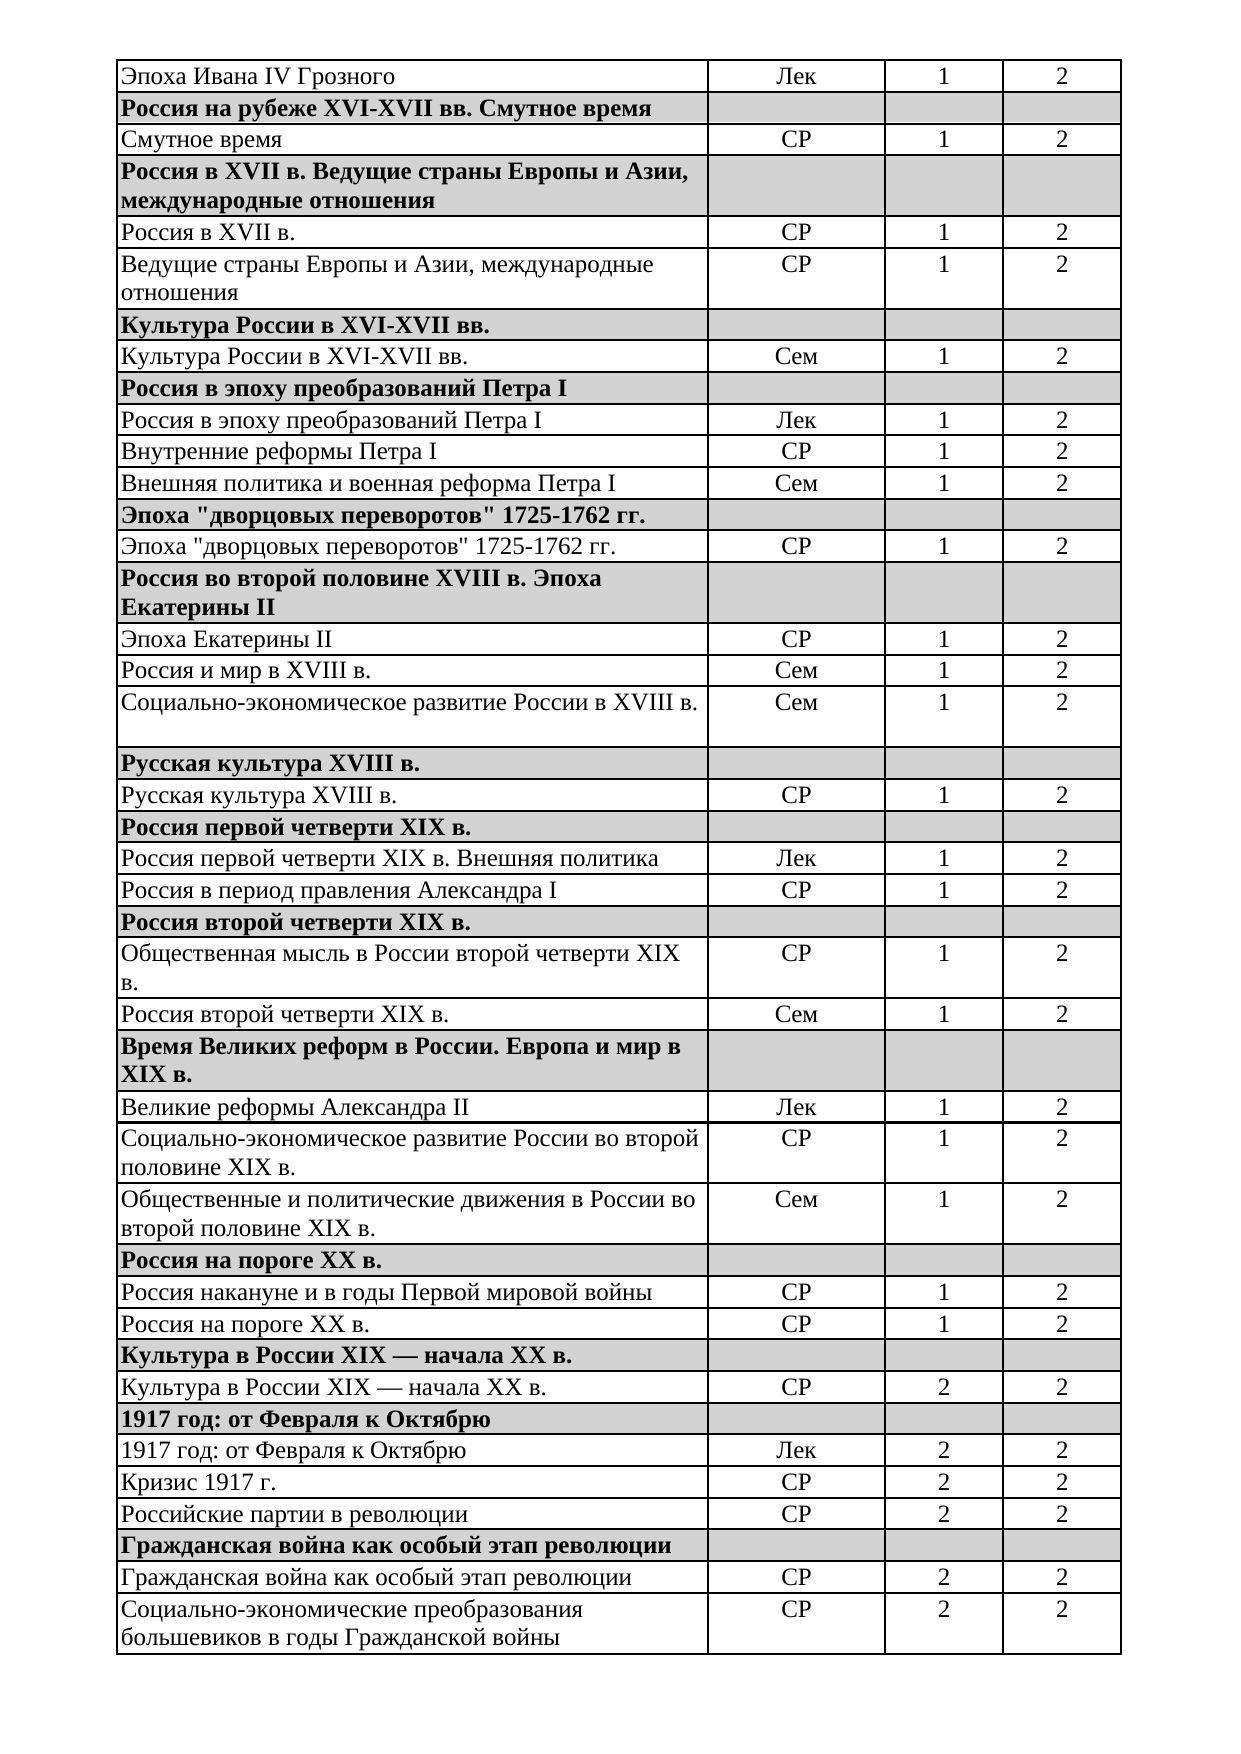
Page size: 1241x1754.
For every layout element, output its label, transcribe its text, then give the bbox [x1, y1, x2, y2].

table_cell Социально-экономическое развитие России в XVIII в. [118, 687, 707, 746]
table_cell Россия во второй половине XVIII в. Эпоха Екатерины II [118, 563, 707, 622]
table_cell [886, 500, 1002, 529]
table_cell 1 [886, 468, 1002, 498]
table_cell 2 [1004, 249, 1120, 308]
table_cell 1 [886, 624, 1002, 653]
table_cell [886, 310, 1002, 339]
table_cell 1 [886, 1184, 1002, 1243]
table_cell 2 [1004, 1372, 1120, 1402]
table_cell СР [709, 938, 884, 997]
table_cell [886, 1031, 1002, 1090]
table_cell Сем [709, 468, 884, 498]
table_cell [709, 500, 884, 529]
table_cell 2 [1004, 1124, 1120, 1182]
table_cell 2 [1004, 468, 1120, 498]
table_cell [886, 156, 1002, 215]
table_cell Сем [709, 656, 884, 685]
table_cell [709, 1031, 884, 1090]
table_cell 1917 год: от Февраля к Октябрю [118, 1435, 707, 1465]
table_cell Россия первой четверти XIX в. [118, 812, 707, 841]
table_cell Русская культура XVIII в. [118, 780, 707, 809]
table_cell Великие реформы Александра II [118, 1092, 707, 1121]
table_cell [709, 748, 884, 778]
table_cell 1 [886, 780, 1002, 809]
table_cell 1 [886, 999, 1002, 1029]
table_cell Сем [709, 1184, 884, 1243]
table_cell [709, 373, 884, 403]
table_cell СР [709, 1467, 884, 1497]
table_cell 2 [1004, 1309, 1120, 1338]
table_cell [709, 1340, 884, 1370]
table_cell СР [709, 1124, 884, 1182]
table_cell 1 [886, 938, 1002, 997]
table_cell [709, 563, 884, 622]
table_cell СР [709, 624, 884, 653]
table_cell Сем [709, 687, 884, 746]
table_cell 2 [886, 1467, 1002, 1497]
table_cell 2 [886, 1499, 1002, 1528]
table_cell СР [709, 1309, 884, 1338]
table_cell 2 [1004, 1092, 1120, 1121]
table_cell Социально-экономическое развитие России во второй половине XIX в. [118, 1124, 707, 1182]
table_cell [709, 1245, 884, 1275]
table_cell СР [709, 780, 884, 809]
table_cell 1 [886, 1309, 1002, 1338]
table_cell Россия в XVII в. Ведущие страны Европы и Азии, международные отношения [118, 156, 707, 215]
table_cell [709, 310, 884, 339]
table_cell [1004, 1404, 1120, 1433]
table_header Лек [709, 61, 884, 91]
table_cell 2 [886, 1594, 1002, 1652]
table_cell 2 [1004, 217, 1120, 247]
table_cell СР [709, 217, 884, 247]
table_cell Культура России в XVI-XVII вв. [118, 310, 707, 339]
table_cell [886, 93, 1002, 122]
table_cell СР [709, 531, 884, 561]
table_cell Россия на пороге XX в. [118, 1309, 707, 1338]
table_cell 1 [886, 1092, 1002, 1121]
table_cell Россия накануне и в годы Первой мировой войны [118, 1277, 707, 1307]
table_cell Лек [709, 405, 884, 434]
table_cell 2 [886, 1562, 1002, 1592]
table_cell 2 [1004, 1467, 1120, 1497]
table_cell [709, 1404, 884, 1433]
table_cell 2 [1004, 687, 1120, 746]
table_cell 2 [1004, 843, 1120, 873]
table_cell 1 [886, 217, 1002, 247]
table_cell [886, 1404, 1002, 1433]
table_cell [709, 93, 884, 122]
table_cell Общественные и политические движения в России во второй половине XIX в. [118, 1184, 707, 1243]
table_cell 1 [886, 656, 1002, 685]
table_cell Россия второй четверти XIX в. [118, 999, 707, 1029]
table_cell СР [709, 1277, 884, 1307]
table_cell Внешняя политика и военная реформа Петра I [118, 468, 707, 498]
table_cell Гражданская война как особый этап революции [118, 1530, 707, 1560]
table_cell Культура в России XIX — начала XX в. [118, 1372, 707, 1402]
table_cell [709, 812, 884, 841]
table_header Эпоха Ивана IV Грозного [118, 61, 707, 91]
table_header 2 [1004, 61, 1120, 91]
table_cell Культура в России XIX — начала XX в. [118, 1340, 707, 1370]
table_cell 2 [886, 1372, 1002, 1402]
table_cell 2 [1004, 125, 1120, 154]
table_cell Россия в XVII в. [118, 217, 707, 247]
table_cell Ведущие страны Европы и Азии, международные отношения [118, 249, 707, 308]
table_cell Культура России в XVI-XVII вв. [118, 341, 707, 371]
table_cell [1004, 563, 1120, 622]
table_cell 1917 год: от Февраля к Октябрю [118, 1404, 707, 1433]
table_cell Сем [709, 999, 884, 1029]
table_cell Российские партии в революции [118, 1499, 707, 1528]
table_cell СР [709, 249, 884, 308]
table_cell 1 [886, 125, 1002, 154]
table_cell [709, 156, 884, 215]
table_cell [709, 907, 884, 936]
table_cell [709, 1530, 884, 1560]
table_cell [886, 1530, 1002, 1560]
table_cell 2 [1004, 1277, 1120, 1307]
table_cell Лек [709, 843, 884, 873]
table_cell СР [709, 1372, 884, 1402]
table_cell [1004, 156, 1120, 215]
table_header 1 [886, 61, 1002, 91]
table_cell [1004, 1340, 1120, 1370]
table_cell Лек [709, 1092, 884, 1121]
table_cell Россия первой четверти XIX в. Внешняя политика [118, 843, 707, 873]
table_cell Гражданская война как особый этап революции [118, 1562, 707, 1592]
table_cell СР [709, 1594, 884, 1652]
table_cell [1004, 1530, 1120, 1560]
table_cell Социально-экономические преобразования большевиков в годы Гражданской войны [118, 1594, 707, 1652]
table_cell 1 [886, 843, 1002, 873]
table_cell [1004, 93, 1120, 122]
table_cell [1004, 1031, 1120, 1090]
table_cell [886, 563, 1002, 622]
table_cell Россия в эпоху преобразований Петра I [118, 373, 707, 403]
table_cell [886, 1340, 1002, 1370]
table_cell [1004, 373, 1120, 403]
table_cell 2 [1004, 1499, 1120, 1528]
table_cell 2 [1004, 341, 1120, 371]
table_cell 2 [886, 1435, 1002, 1465]
table_cell 2 [1004, 1435, 1120, 1465]
table_cell СР [709, 1562, 884, 1592]
table_cell 1 [886, 249, 1002, 308]
table_cell Сем [709, 341, 884, 371]
table_cell 2 [1004, 999, 1120, 1029]
table_cell Эпоха Екатерины II [118, 624, 707, 653]
table_cell 2 [1004, 1184, 1120, 1243]
table_cell Общественная мысль в России второй четверти XIX в. [118, 938, 707, 997]
table_cell 1 [886, 436, 1002, 466]
table_cell [886, 1245, 1002, 1275]
table_cell Кризис 1917 г. [118, 1467, 707, 1497]
table_cell 1 [886, 1277, 1002, 1307]
table_cell [886, 748, 1002, 778]
table_cell Россия второй четверти XIX в. [118, 907, 707, 936]
table_cell 2 [1004, 624, 1120, 653]
table_cell Россия и мир в XVIII в. [118, 656, 707, 685]
table_cell СР [709, 436, 884, 466]
table_cell 2 [1004, 1562, 1120, 1592]
table_cell Россия в период правления Александра I [118, 875, 707, 904]
table_cell Русская культура XVIII в. [118, 748, 707, 778]
table_cell Эпоха "дворцовых переворотов" 1725-1762 гг. [118, 531, 707, 561]
table_cell 1 [886, 531, 1002, 561]
table_cell 1 [886, 687, 1002, 746]
table_cell 2 [1004, 436, 1120, 466]
table_cell 1 [886, 1124, 1002, 1182]
table_cell [1004, 310, 1120, 339]
table_cell Время Великих реформ в России. Европа и мир в XIX в. [118, 1031, 707, 1090]
table_cell [886, 373, 1002, 403]
table_cell [1004, 748, 1120, 778]
table_cell 2 [1004, 780, 1120, 809]
table_cell СР [709, 125, 884, 154]
table_cell Россия в эпоху преобразований Петра I [118, 405, 707, 434]
table_cell Смутное время [118, 125, 707, 154]
table_cell [1004, 1245, 1120, 1275]
table_cell 1 [886, 405, 1002, 434]
table_cell 2 [1004, 656, 1120, 685]
table_cell 2 [1004, 938, 1120, 997]
table_cell СР [709, 1499, 884, 1528]
table_cell Россия на рубеже XVI-XVII вв. Смутное время [118, 93, 707, 122]
table_cell [1004, 812, 1120, 841]
table_cell 2 [1004, 1594, 1120, 1652]
table_cell Россия на пороге XX в. [118, 1245, 707, 1275]
table_cell Эпоха "дворцовых переворотов" 1725-1762 гг. [118, 500, 707, 529]
table_cell 2 [1004, 875, 1120, 904]
table_cell 1 [886, 341, 1002, 371]
table_cell 1 [886, 875, 1002, 904]
table_cell [886, 812, 1002, 841]
table_cell Внутренние реформы Петра I [118, 436, 707, 466]
table_cell СР [709, 875, 884, 904]
table_cell 2 [1004, 405, 1120, 434]
table_cell [1004, 907, 1120, 936]
table_cell 2 [1004, 531, 1120, 561]
table_cell [1004, 500, 1120, 529]
table_cell [886, 907, 1002, 936]
table_cell Лек [709, 1435, 884, 1465]
